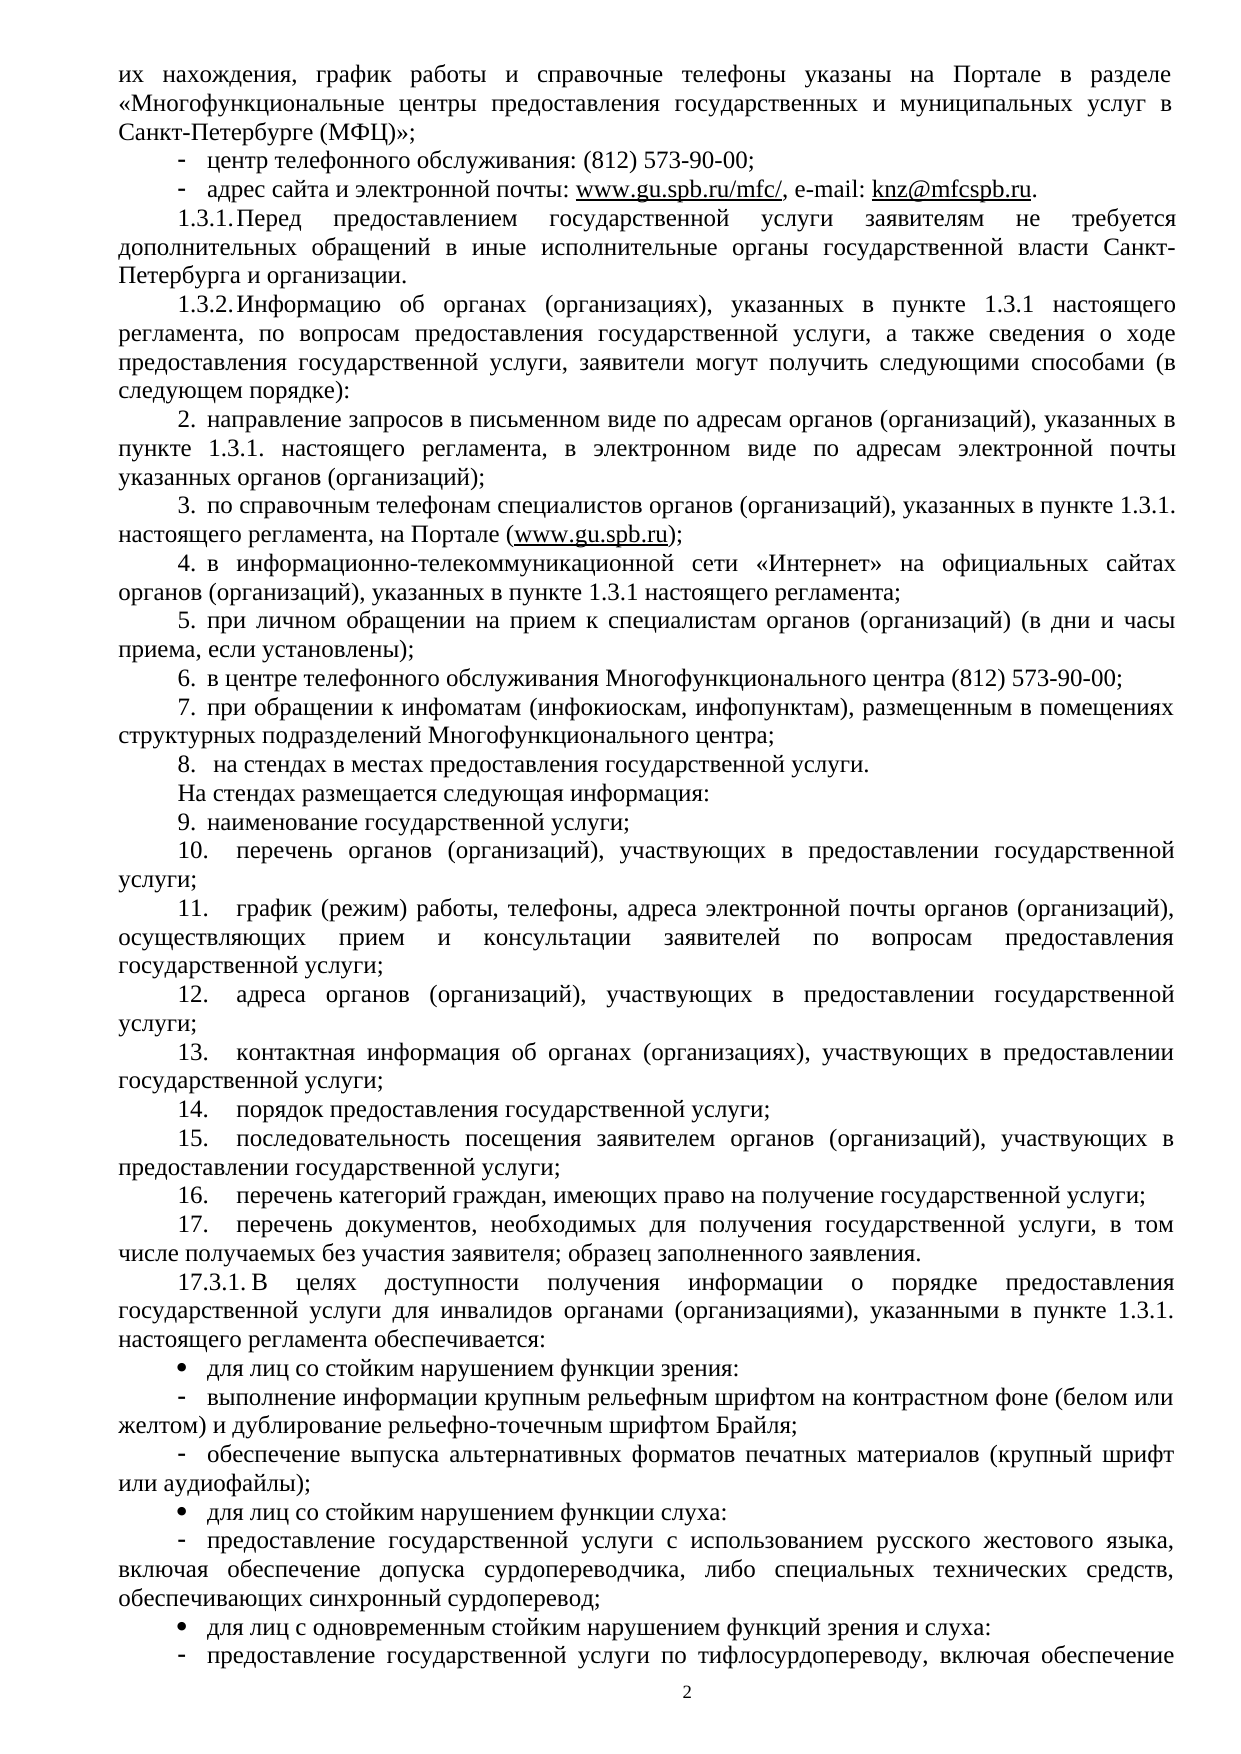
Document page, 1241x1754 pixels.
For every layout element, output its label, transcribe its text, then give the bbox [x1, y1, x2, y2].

list в центре телефонного обслуживания Многофункционального центра (812) 573-90-00; [118, 663, 1175, 692]
list центр телефонного обслуживания: (812) 573-90-00; [118, 145, 1181, 174]
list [118, 1640, 1175, 1669]
list обеспечение выпуска альтернативных форматов печатных материалов (крупный шрифт или аудиофайлы); [118, 1439, 1175, 1497]
list Перед предоставлением государственной услуги заявителям не требуется дополнительных обращений в иные исполнительные органы государственной власти Санкт-Петербурга и организации. [118, 203, 1177, 289]
list контактная информация об органах (организациях), участвующих в предоставлении государственной услуги; [118, 1037, 1175, 1094]
list Информацию об органах (организациях), указанных в пункте 1.3.1 настоящего регламента, по вопросам предоставления государственной услуги, а также сведения о ходе предоставления государственной услуги, заявители могут получить следующими способами (в следующем порядке): [118, 289, 1177, 404]
list порядок предоставления государственной услуги; [118, 1094, 1181, 1123]
list для лиц со стойким нарушением функции зрения: [118, 1353, 1175, 1382]
list адреса органов (организаций), участвующих в предоставлении государственной услуги; [118, 979, 1175, 1037]
list на стендах в местах предоставления государственной услуги. [118, 749, 1175, 778]
list по справочным телефонам специалистов органов (организаций), указанных в пункте 1.3.1. настоящего регламента, на Портале (www.gu.spb.ru); [118, 490, 1177, 548]
list в информационно-телекоммуникационной сети «Интернет» на официальных сайтах органов (организаций), указанных в пункте 1.3.1 настоящего регламента; [118, 548, 1177, 605]
list перечень органов (организаций), участвующих в предоставлении государственной услуги; [118, 835, 1175, 893]
list для лиц со стойким нарушением функции слуха: [118, 1497, 1175, 1525]
list перечень документов, необходимых для получения государственной услуги, в том числе получаемых без участия заявителя; образец заполненного заявления. [118, 1209, 1175, 1267]
list наименование государственной услуги; [118, 807, 1175, 835]
list график (режим) работы, телефоны, адреса электронной почты органов (организаций), осуществляющих прием и консультации заявителей по вопросам предоставления государственной услуги; [118, 893, 1175, 979]
list направление запросов в письменном виде по адресам органов (организаций), указанных в пункте 1.3.1. настоящего регламента, в электронном виде по адресам электронной почты указанных органов (организаций); [118, 404, 1177, 490]
list предоставление государственной услуги с использованием русского жестового языка, включая обеспечение допуска сурдопереводчика, либо специальных технических средств, обеспечивающих синхронный сурдоперевод; [118, 1525, 1175, 1612]
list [118, 59, 1173, 145]
list при обращении к инфоматам (инфокиоскам, инфопунктам), размещенным в помещениях структурных подразделений Многофункционального центра; [118, 692, 1175, 749]
list при личном обращении на прием к специалистам органов (организаций) (в дни и часы приема, если установлены); [118, 605, 1177, 663]
list адрес сайта и электронной почты: www.gu.spb.ru/mfc/, e-mail: knz@mfcspb.ru. [118, 174, 1181, 203]
text На стендах размещается следующая информация: [118, 778, 1175, 807]
list перечень категорий граждан, имеющих право на получение государственной услуги; [118, 1180, 1175, 1209]
list В целях доступности получения информации о порядке предоставления государственной услуги для инвалидов органами (организациями), указанными в пункте 1.3.1. настоящего регламента обеспечивается: [118, 1267, 1175, 1353]
list последовательность посещения заявителем органов (организаций), участвующих в предоставлении государственной услуги; [118, 1123, 1175, 1180]
list для лиц с одновременным стойким нарушением функций зрения и слуха: [118, 1612, 1175, 1640]
list выполнение информации крупным рельефным шрифтом на контрастном фоне (белом или желтом) и дублирование рельефно-точечным шрифтом Брайля; [118, 1382, 1175, 1439]
